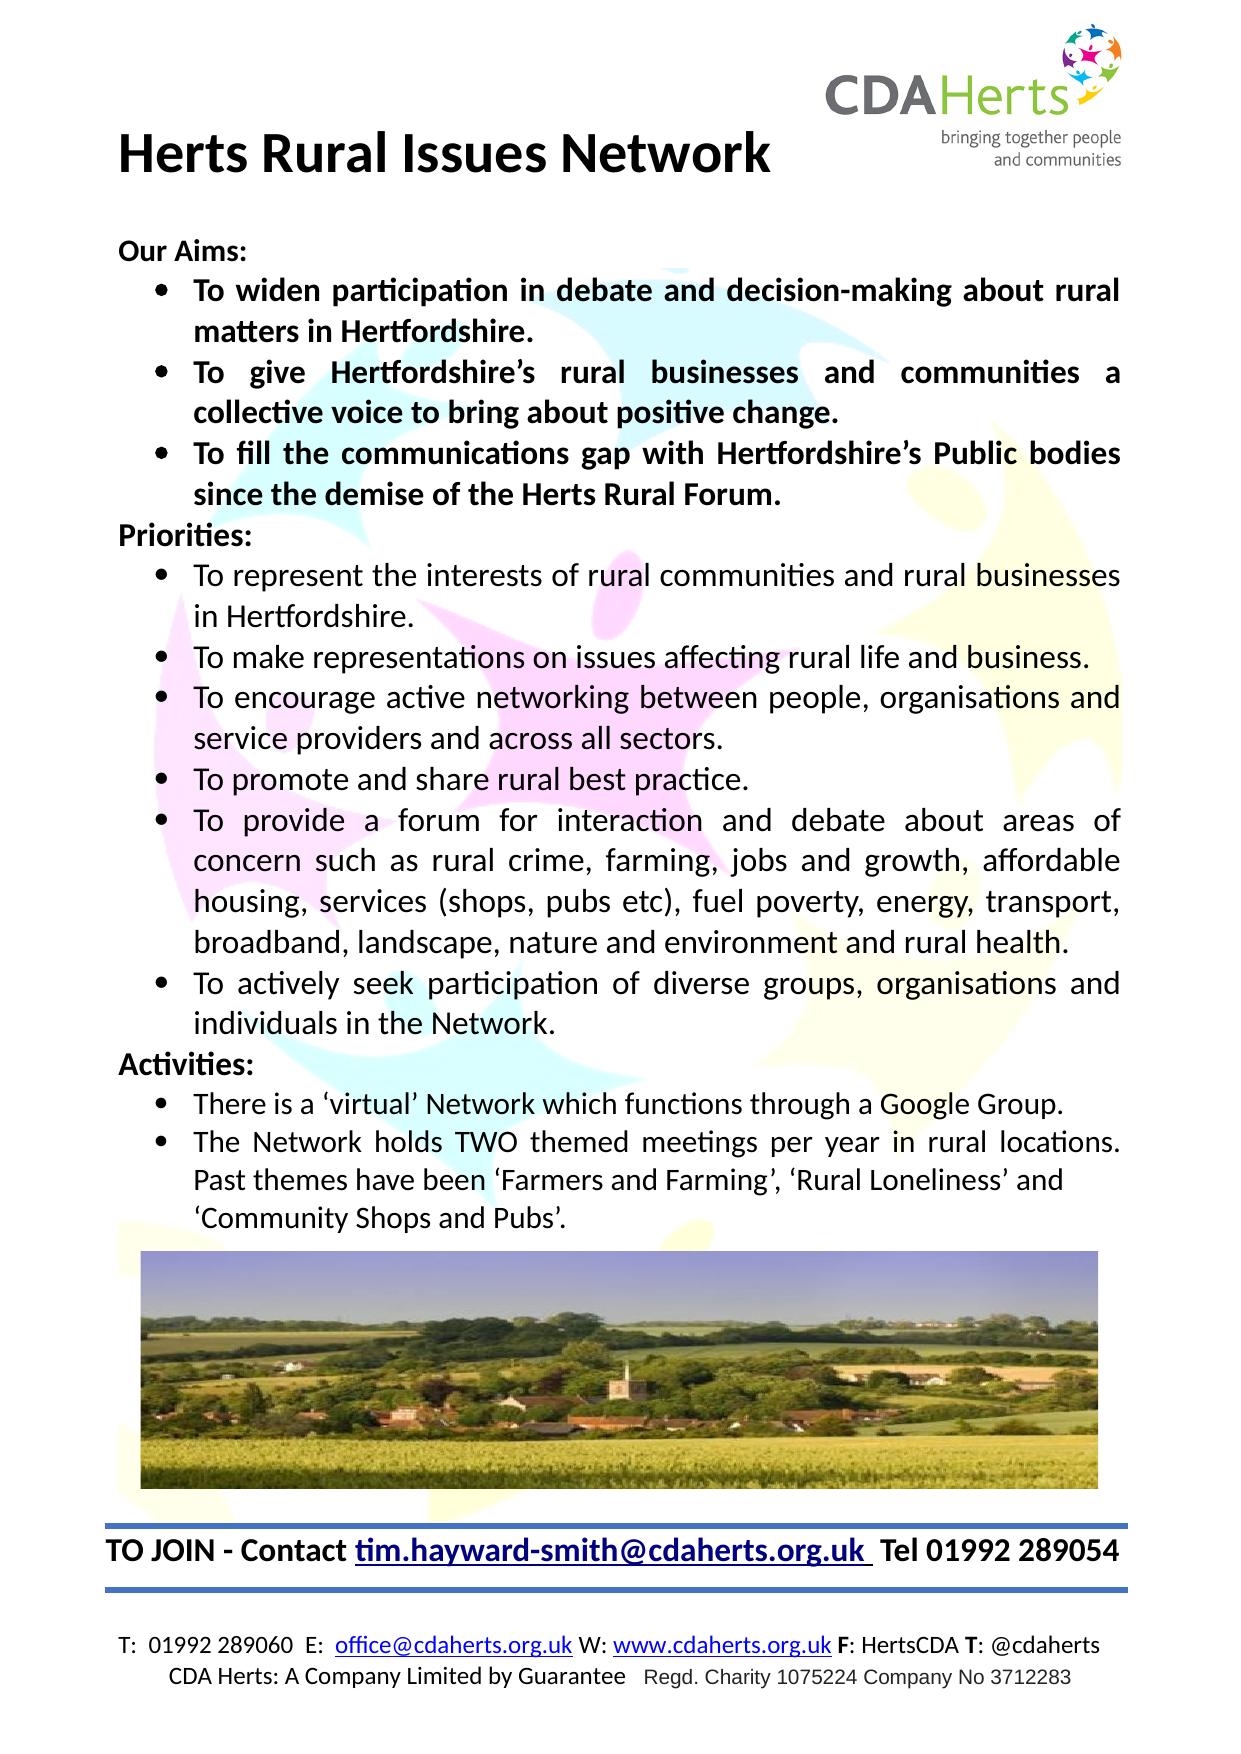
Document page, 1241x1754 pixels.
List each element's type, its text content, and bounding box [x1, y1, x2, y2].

list To provide a forum for interaction and debate about areas of concern such as rural crime, farming, jobs and growth, affordable housing, services (shops, pubs etc), fuel poverty, energy, transport, broadband, landscape, nature and environment and rural health. [156, 799, 1122, 962]
picture [785, 23, 1165, 169]
list ‘Community Shops and Pubs’. [193, 1198, 1122, 1236]
list To actively seek participation of diverse groups, organisations and individuals in the Network. [156, 962, 1122, 1043]
text Priorities: [118, 514, 1122, 554]
picture [140, 1251, 1099, 1489]
list To give Hertfordshire’s rural businesses and communities a collective voice to bring about positive change. [156, 351, 1122, 432]
text Our Aims: [118, 231, 1122, 269]
list To encourage active networking between people, organisations and service providers and across all sectors. [156, 677, 1122, 758]
list To widen participation in debate and decision-making about rural matters in Hertfordshire. [156, 269, 1122, 351]
list The Network holds TWO themed meetings per year in rural locations. Past themes have been ‘Farmers and Farming’, ‘Rural Loneliness’ and [156, 1122, 1122, 1198]
list To make representations on issues affecting rural life and business. [156, 636, 1122, 677]
list There is a ‘virtual’ Network which functions through a Google Group. [156, 1084, 1122, 1122]
list To promote and share rural best practice. [156, 758, 1122, 799]
text Activities: [118, 1043, 1122, 1084]
list To represent the interests of rural communities and rural businesses in Hertfordshire. [156, 554, 1122, 636]
list To fill the communications gap with Hertfordshire’s Public bodies since the demise of the Herts Rural Forum. [156, 432, 1122, 514]
